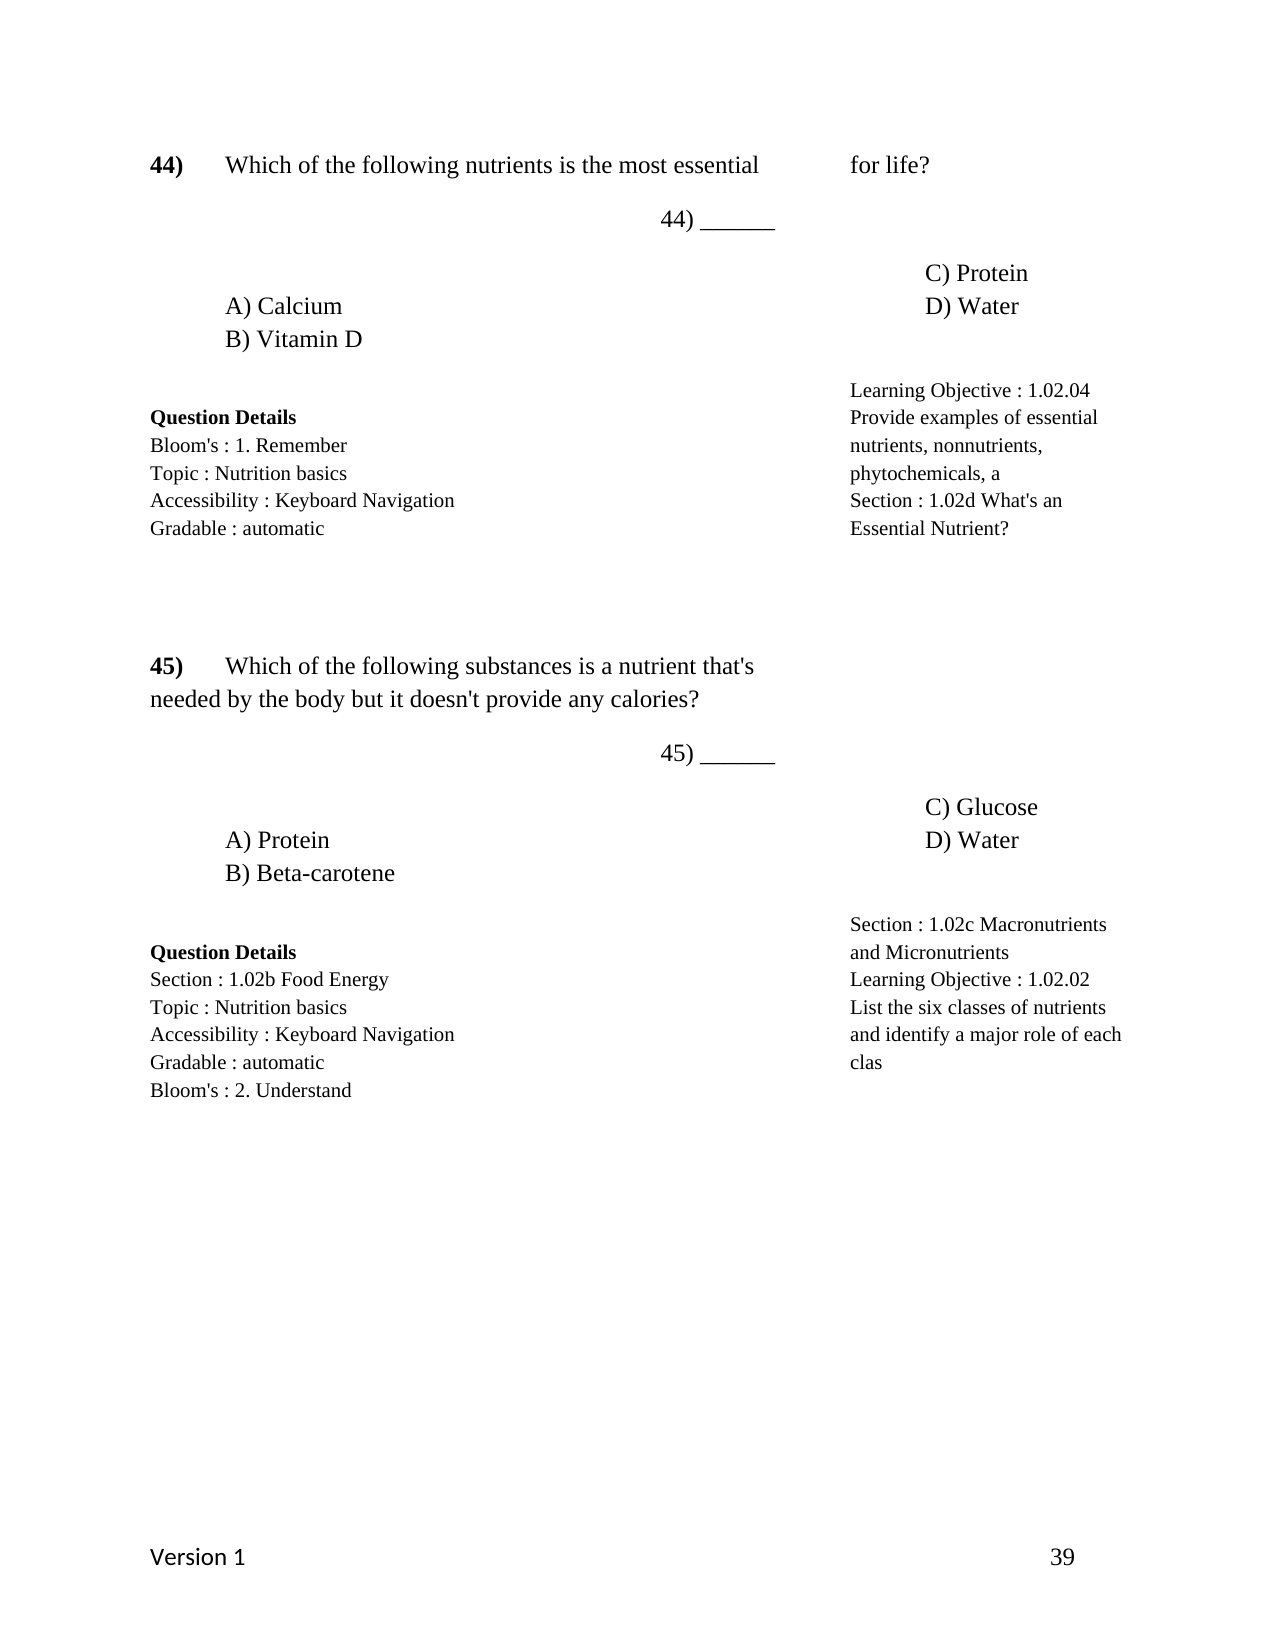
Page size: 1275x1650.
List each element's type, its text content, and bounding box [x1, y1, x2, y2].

text Question Details Section : 1.02b Food Energy Topic : Nutrition basics Accessibility : Keyboard Navigation Gradable : automatic Bloom's : 2. Understand Section : 1.02c Macronutrients and Micronutrients Learning Objective : 1.02.02 List the six classes of nutrients and identify a major role of each clas [150, 912, 775, 1102]
text 44) ______ [150, 204, 775, 233]
text 45) Which of the following substances is a nutrient that's needed by the body but it doesn't provide any calories? [150, 651, 775, 713]
text 44) Which of the following nutrients is the most essential for life? [850, 150, 1125, 179]
text Question Details Bloom's : 1. Remember Topic : Nutrition basics Accessibility : Keyboard Navigation Gradable : automatic Learning Objective : 1.02.04 Provide examples of essential nutrients, nonnutrients, phytochemicals, a Section : 1.02d What's an Essential Nutrient? [150, 378, 775, 540]
text A) Calcium B) Vitamin D C) Protein D) Water [150, 258, 775, 352]
text 44) Which of the following nutrients is the most essential for life? [150, 150, 775, 179]
text A) Protein B) Beta-carotene C) Glucose D) Water [150, 792, 775, 887]
text A) Calcium B) Vitamin D C) Protein D) Water [850, 258, 1125, 352]
text 45) ______ [150, 738, 775, 767]
text Question Details Bloom's : 1. Remember Topic : Nutrition basics Accessibility : Keyboard Navigation Gradable : automatic Learning Objective : 1.02.04 Provide examples of essential nutrients, nonnutrients, phytochemicals, a Section : 1.02d What's an Essential Nutrient? [850, 378, 1125, 540]
text A) Protein B) Beta-carotene C) Glucose D) Water [850, 792, 1125, 887]
text Question Details Section : 1.02b Food Energy Topic : Nutrition basics Accessibility : Keyboard Navigation Gradable : automatic Bloom's : 2. Understand Section : 1.02c Macronutrients and Micronutrients Learning Objective : 1.02.02 List the six classes of nutrients and identify a major role of each clas [850, 912, 1125, 1074]
